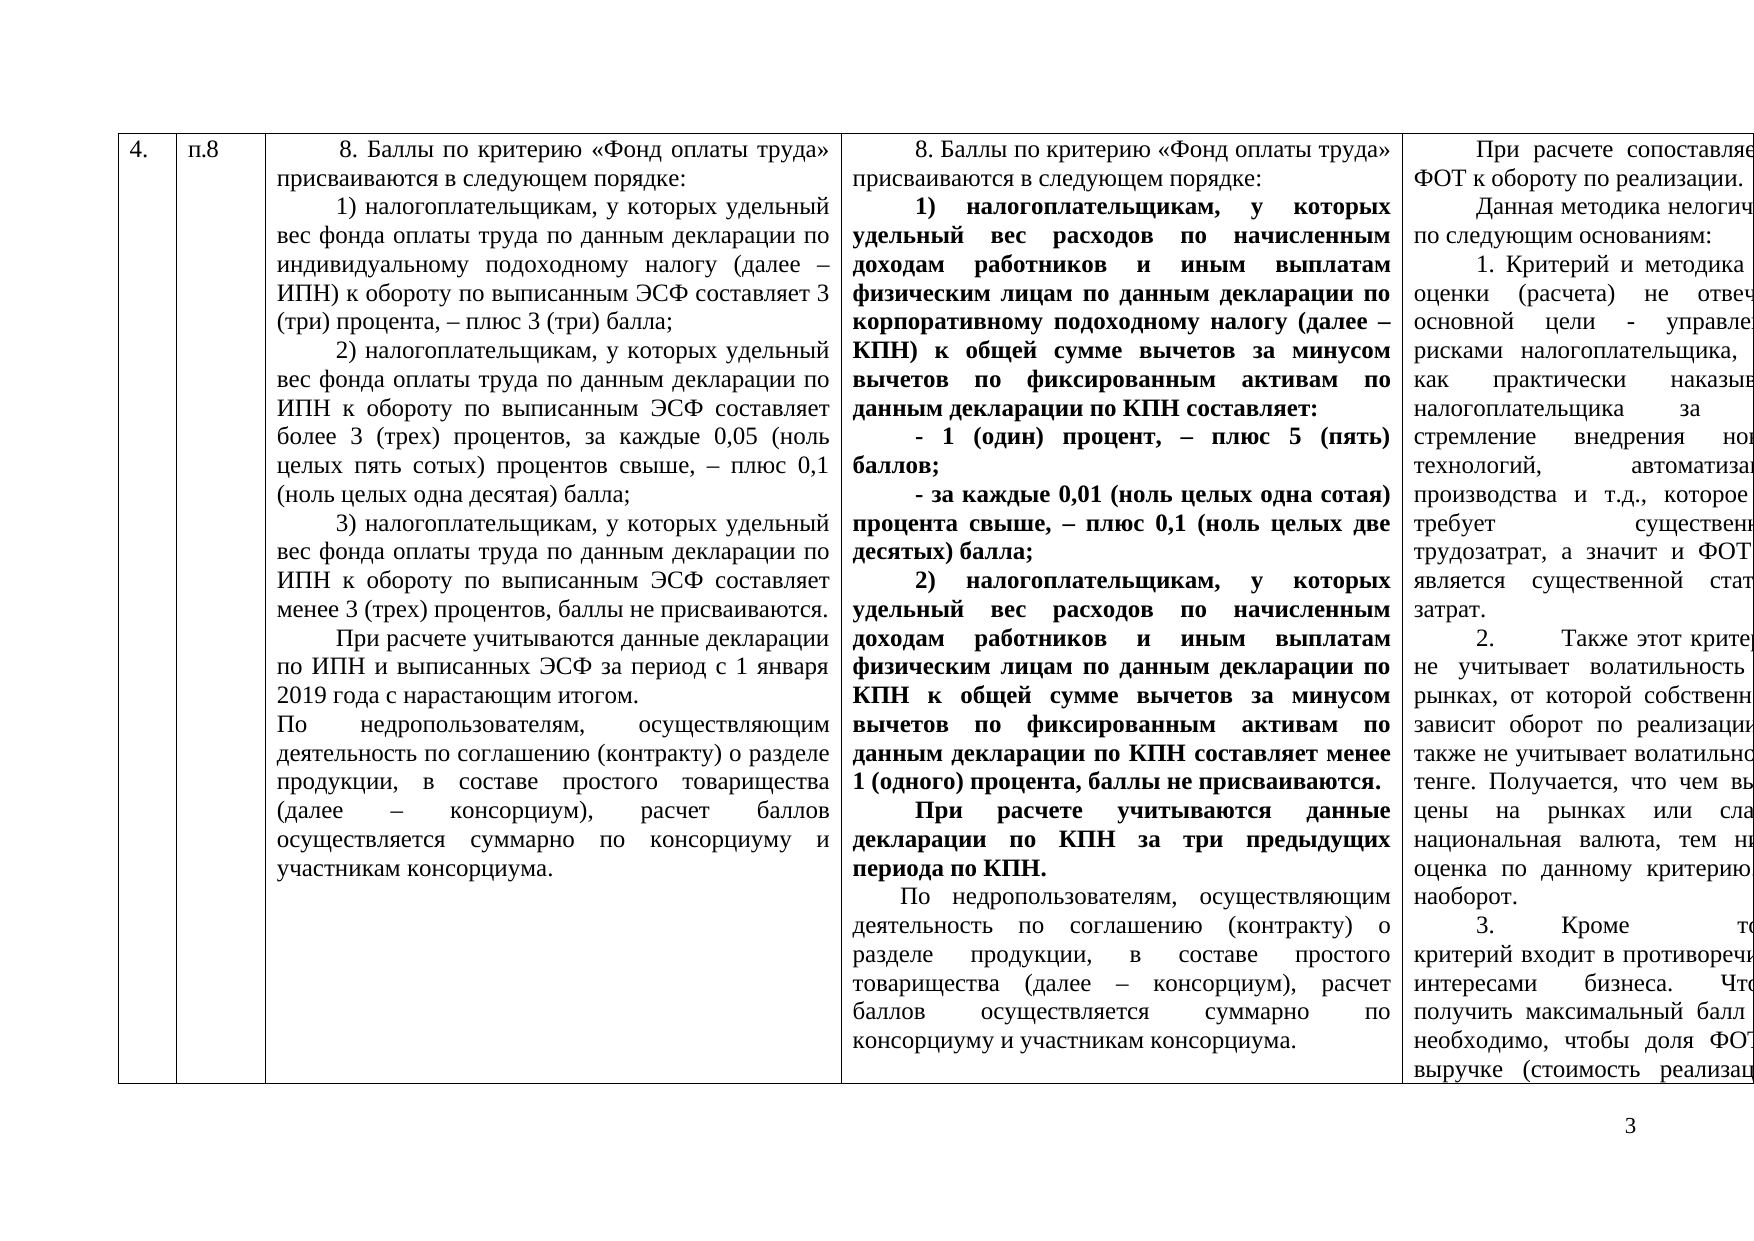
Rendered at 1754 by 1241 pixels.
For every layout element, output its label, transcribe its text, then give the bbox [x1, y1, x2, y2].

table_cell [266, 134, 841, 1083]
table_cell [1403, 134, 1753, 1083]
table_cell п.8 [177, 134, 265, 1083]
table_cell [842, 134, 1402, 1083]
table_cell 4. [119, 134, 176, 1083]
